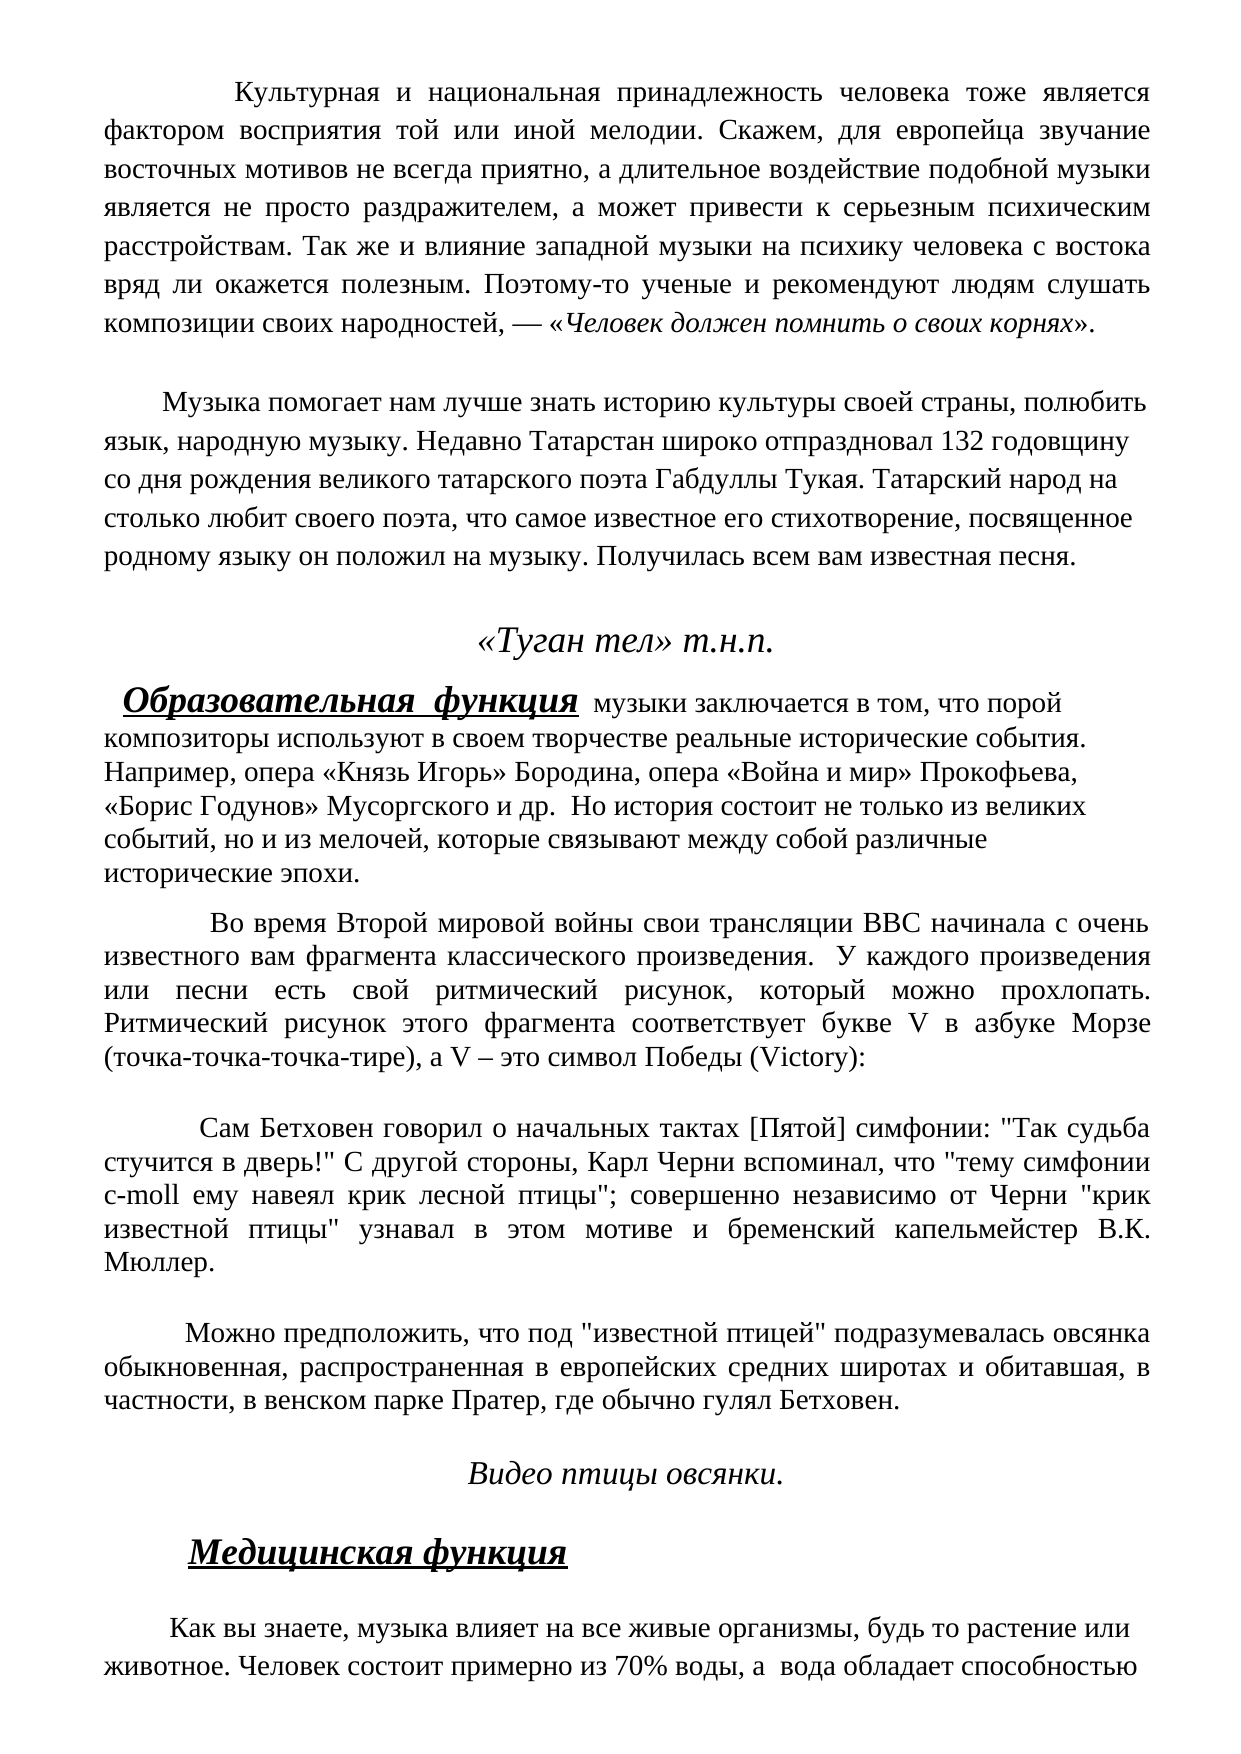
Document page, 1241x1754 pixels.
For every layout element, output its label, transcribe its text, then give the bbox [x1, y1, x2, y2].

text Можно предположить, что под "известной птицей" подразумевалась овсянка обыкновенная, распространенная в европейских средних широтах и обитавшая, в частности, в венском парке Пратер, где обычно гулял Бетховен. [103, 1315, 1152, 1416]
text «Туган тел» т.н.п. [103, 618, 1152, 661]
text Музыка помогает нам лучше знать историю культуры своей страны, полюбить язык, народную музыку. Недавно Татарстан широко отпраздновал 132 годовщину со дня рождения великого татарского поэта Габдуллы Тукая. Татарский народ на столько любит своего поэта, что самое известное его стихотворение, посвященное родному языку он положил на музыку. Получилась всем вам известная песня. [103, 384, 1152, 572]
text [103, 1610, 1152, 1682]
text Во время Второй мировой войны свои трансляции ВВС начинала с очень известного вам фрагмента классического произведения. У каждого произведения или песни есть свой ритмический рисунок, который можно прохлопать. Ритмический рисунок этого фрагмента соответствует букве V в азбуке Морзе (точка-точка-точка-тире), а V – это символ Победы (Victory): [103, 905, 1152, 1073]
text Культурная и национальная принадлежность человека тоже является фактором восприятия той или иной мелодии. Скажем, для европейца звучание восточных мотивов не всегда приятно, а длительное воздействие подобной музыки является не просто раздражителем, а может привести к серьезным психическим расстройствам. Так же и влияние западной музыки на психику человека с востока вряд ли окажется полезным. Поэтому-то ученые и рекомендуют людям слушать композиции своих народностей, — «Человек должен помнить о своих корнях». [103, 74, 1152, 339]
text Видео птицы овсянки. [103, 1453, 1152, 1492]
text Медицинская функция [103, 1529, 1152, 1572]
text Сам Бетховен говорил о начальных тактах [Пятой] симфонии: "Так судьба стучится в дверь!" С другой стороны, Карл Черни вспоминал, что "тему симфонии с-moll ему навеял крик лесной птицы"; совершенно независимо от Черни "крик известной птицы" узнавал в этом мотиве и бременский капельмейстер В.К. Мюллер. [103, 1110, 1152, 1278]
text Образовательная функция музыки заключается в том, что порой композиторы используют в своем творчестве реальные исторические события. Например, опера «Князь Игорь» Бородина, опера «Война и мир» Прокофьева, «Борис Годунов» Мусоргского и др. Но история состоит не только из великих событий, но и из мелочей, которые связывают между собой различные исторические эпохи. [103, 677, 1152, 888]
